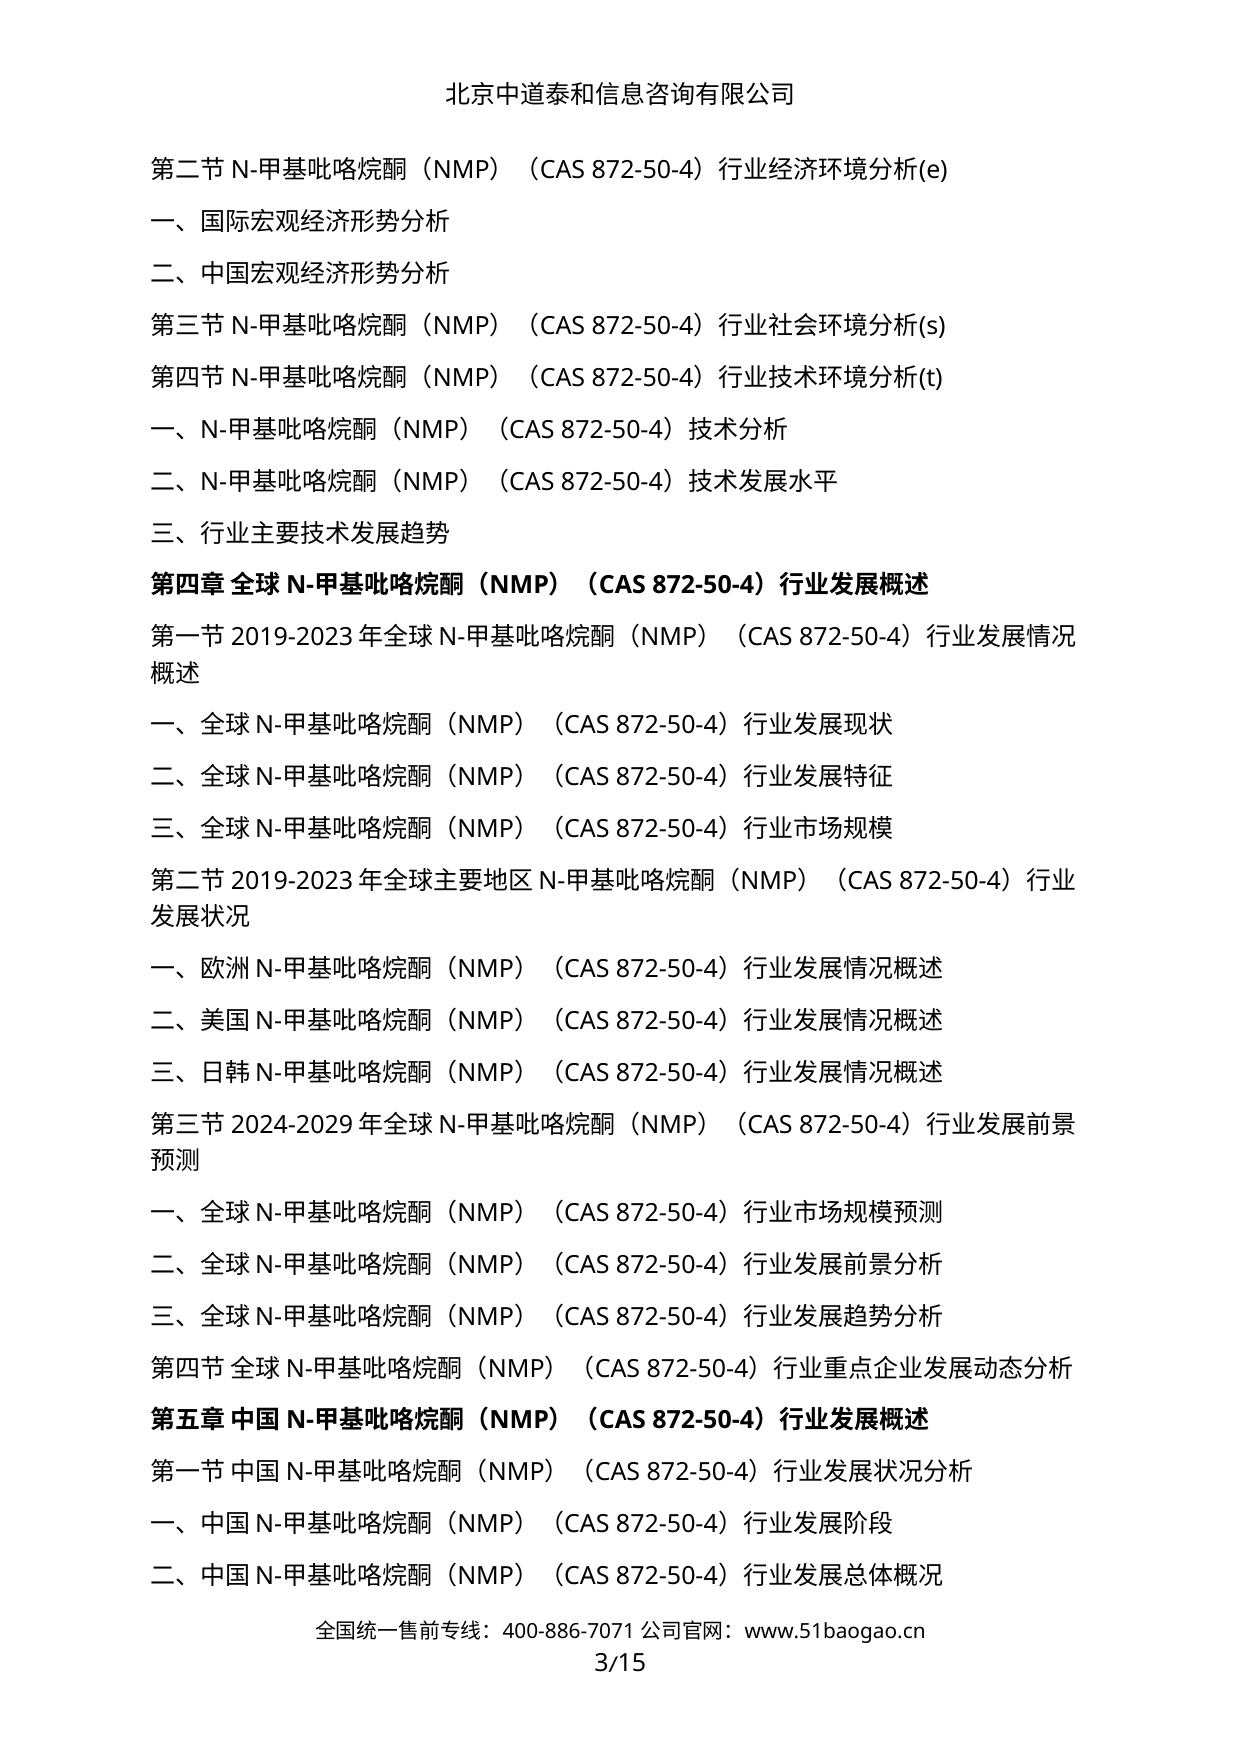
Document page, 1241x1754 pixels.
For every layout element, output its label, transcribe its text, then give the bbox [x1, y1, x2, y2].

text 二、美国N-甲基吡咯烷酮（NMP）（CAS 872-50-4）行业发展情况概述 [150, 1001, 1090, 1037]
text 第三节 N-甲基吡咯烷酮（NMP）（CAS 872-50-4）行业社会环境分析(s) [150, 306, 1090, 342]
text 一、全球N-甲基吡咯烷酮（NMP）（CAS 872-50-4）行业发展现状 [150, 705, 1090, 741]
text 第一节 2019-2023年全球N-甲基吡咯烷酮（NMP）（CAS 872-50-4）行业发展情况概述 [150, 617, 1090, 689]
text 三、全球N-甲基吡咯烷酮（NMP）（CAS 872-50-4）行业发展趋势分析 [150, 1296, 1090, 1332]
text 第四节 全球N-甲基吡咯烷酮（NMP）（CAS 872-50-4）行业重点企业发展动态分析 [150, 1348, 1090, 1384]
text 第四章 全球N-甲基吡咯烷酮（NMP）（CAS 872-50-4）行业发展概述 [150, 565, 1090, 601]
text 三、行业主要技术发展趋势 [150, 513, 1090, 549]
text 第五章 中国N-甲基吡咯烷酮（NMP）（CAS 872-50-4）行业发展概述 [150, 1400, 1090, 1436]
text 第一节 中国N-甲基吡咯烷酮（NMP）（CAS 872-50-4）行业发展状况分析 [150, 1452, 1090, 1488]
text 二、全球N-甲基吡咯烷酮（NMP）（CAS 872-50-4）行业发展前景分析 [150, 1244, 1090, 1281]
text 二、N-甲基吡咯烷酮（NMP）（CAS 872-50-4）技术发展水平 [150, 461, 1090, 497]
text 二、中国宏观经济形势分析 [150, 254, 1090, 290]
text 一、欧洲N-甲基吡咯烷酮（NMP）（CAS 872-50-4）行业发展情况概述 [150, 949, 1090, 985]
text 三、日韩N-甲基吡咯烷酮（NMP）（CAS 872-50-4）行业发展情况概述 [150, 1052, 1090, 1089]
text 第二节 2019-2023年全球主要地区N-甲基吡咯烷酮（NMP）（CAS 872-50-4）行业发展状况 [150, 861, 1090, 933]
text 第二节 N-甲基吡咯烷酮（NMP）（CAS 872-50-4）行业经济环境分析(e) [150, 150, 1090, 186]
text 第四节 N-甲基吡咯烷酮（NMP）（CAS 872-50-4）行业技术环境分析(t) [150, 357, 1090, 394]
text 第三节 2024-2029年全球N-甲基吡咯烷酮（NMP）（CAS 872-50-4）行业发展前景预测 [150, 1104, 1090, 1177]
text 二、全球N-甲基吡咯烷酮（NMP）（CAS 872-50-4）行业发展特征 [150, 757, 1090, 793]
text 三、全球N-甲基吡咯烷酮（NMP）（CAS 872-50-4）行业市场规模 [150, 809, 1090, 845]
text 一、国际宏观经济形势分析 [150, 202, 1090, 238]
text 二、中国N-甲基吡咯烷酮（NMP）（CAS 872-50-4）行业发展总体概况 [150, 1556, 1090, 1592]
text 一、N-甲基吡咯烷酮（NMP）（CAS 872-50-4）技术分析 [150, 409, 1090, 446]
text 一、中国N-甲基吡咯烷酮（NMP）（CAS 872-50-4）行业发展阶段 [150, 1504, 1090, 1540]
text 一、全球N-甲基吡咯烷酮（NMP）（CAS 872-50-4）行业市场规模预测 [150, 1192, 1090, 1229]
